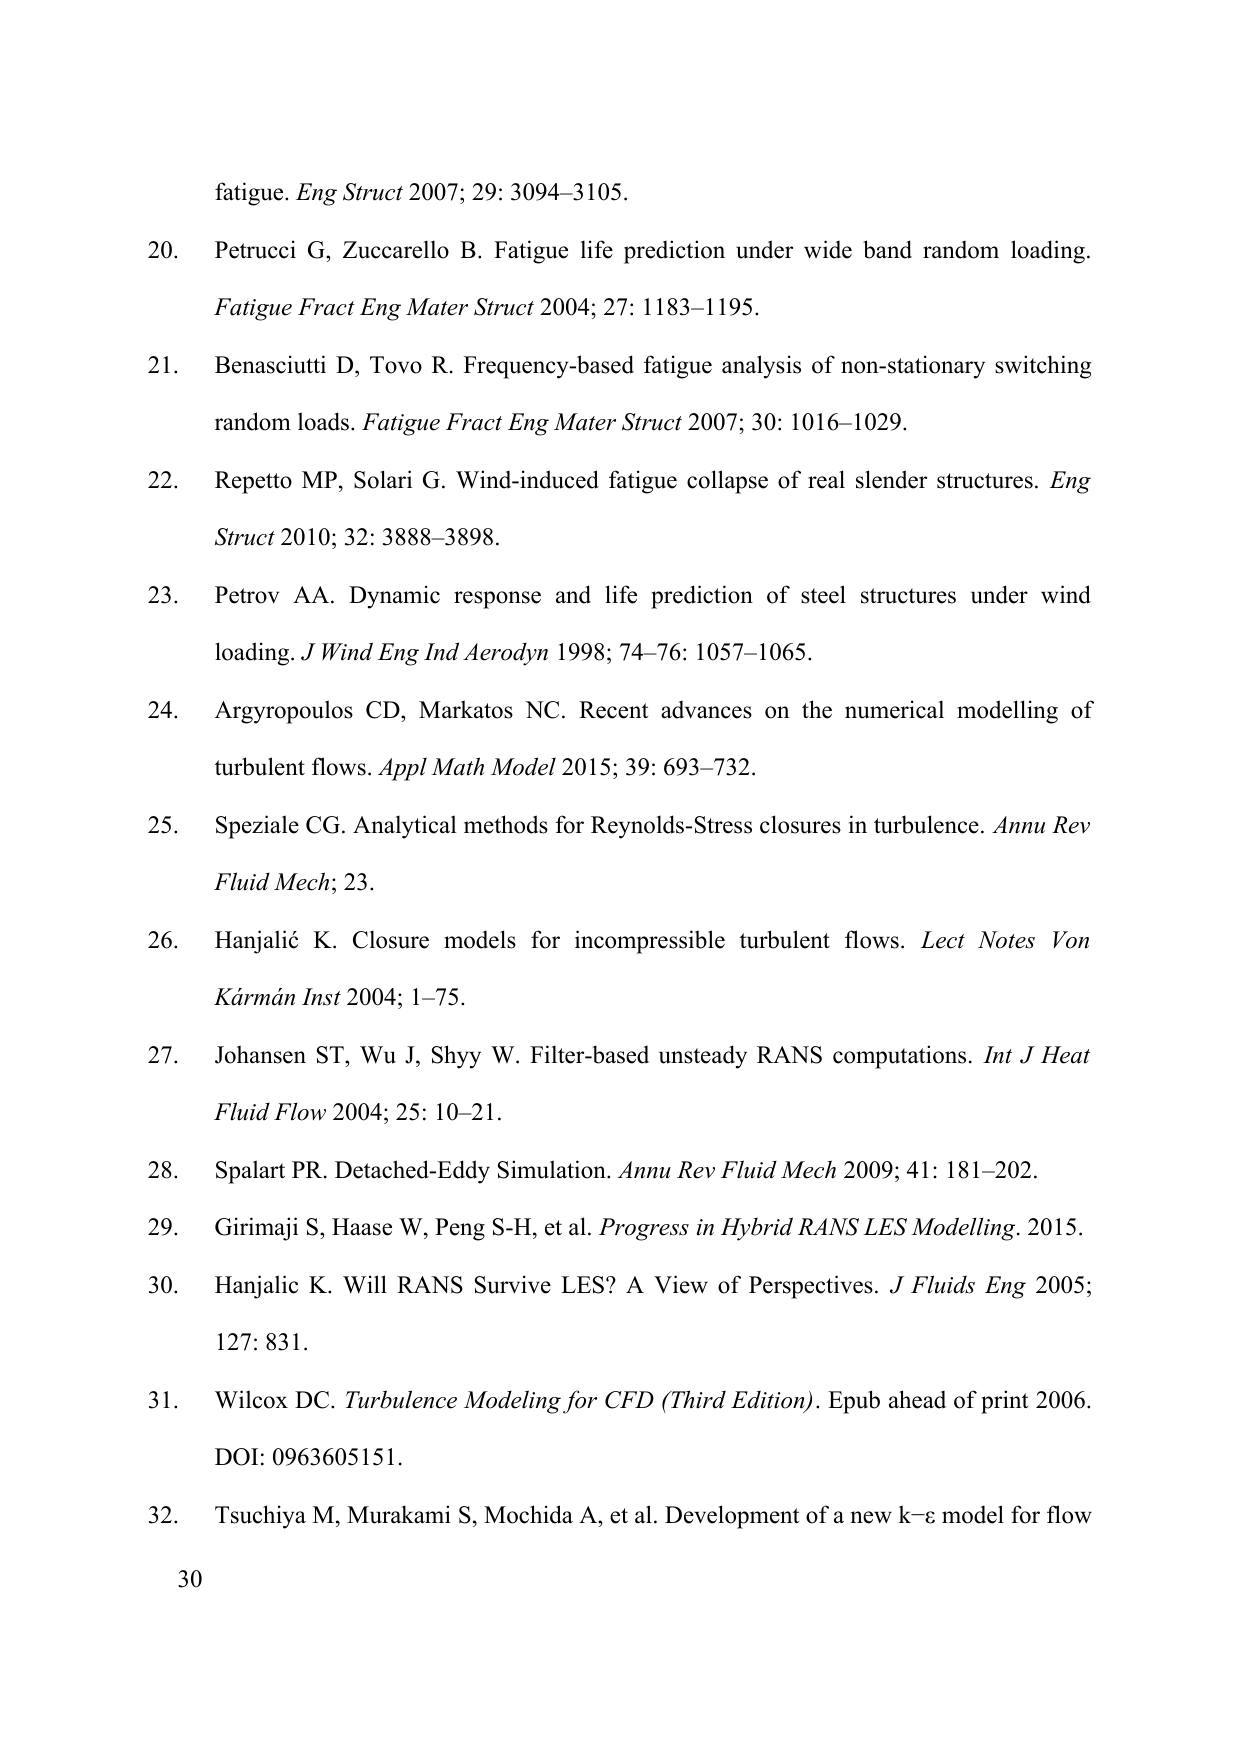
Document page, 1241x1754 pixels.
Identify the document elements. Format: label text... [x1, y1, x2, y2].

text 23. Petrov AA. Dynamic response and life prediction of steel structures under wind loading. J Wind Eng Ind Aerodyn 1998; 74–76: 1057–1065. [148, 580, 1092, 666]
text 30. Hanjalic K. Will RANS Survive LES? A View of Perspectives. J Fluids Eng 2005; 127: 831. [148, 1270, 1092, 1356]
text 26. Hanjalić K. Closure models for incompressible turbulent flows. Lect Notes Von Kármán Inst 2004; 1–75. [148, 925, 1092, 1011]
text 21. Benasciutti D, Tovo R. Frequency-based fatigue analysis of non-stationary switching random loads. Fatigue Fract Eng Mater Struct 2007; 30: 1016–1029. [148, 350, 1092, 436]
text 20. Petrucci G, Zuccarello B. Fatigue life prediction under wide band random loading. Fatigue Fract Eng Mater Struct 2004; 27: 1183–1195. [148, 235, 1092, 321]
text 24. Argyropoulos CD, Markatos NC. Recent advances on the numerical modelling of turbulent flows. Appl Math Model 2015; 39: 693–732. [148, 695, 1092, 781]
text 28. Spalart PR. Detached-Eddy Simulation. Annu Rev Fluid Mech 2009; 41: 181–202. [148, 1155, 1092, 1183]
text 22. Repetto MP, Solari G. Wind-induced fatigue collapse of real slender structures. Eng Struct 2010; 32: 3888–3898. [148, 465, 1092, 551]
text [148, 1500, 1092, 1528]
text 31. Wilcox DC. Turbulence Modeling for CFD (Third Edition). Epub ahead of print 2006. DOI: 0963605151. [148, 1385, 1092, 1471]
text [148, 177, 1092, 206]
text 25. Speziale CG. Analytical methods for Reynolds-Stress closures in turbulence. Annu Rev Fluid Mech; 23. [148, 810, 1092, 896]
text 27. Johansen ST, Wu J, Shyy W. Filter-based unsteady RANS computations. Int J Heat Fluid Flow 2004; 25: 10–21. [148, 1040, 1092, 1126]
text 29. Girimaji S, Haase W, Peng S-H, et al. Progress in Hybrid RANS LES Modelling. 2015. [148, 1212, 1092, 1241]
